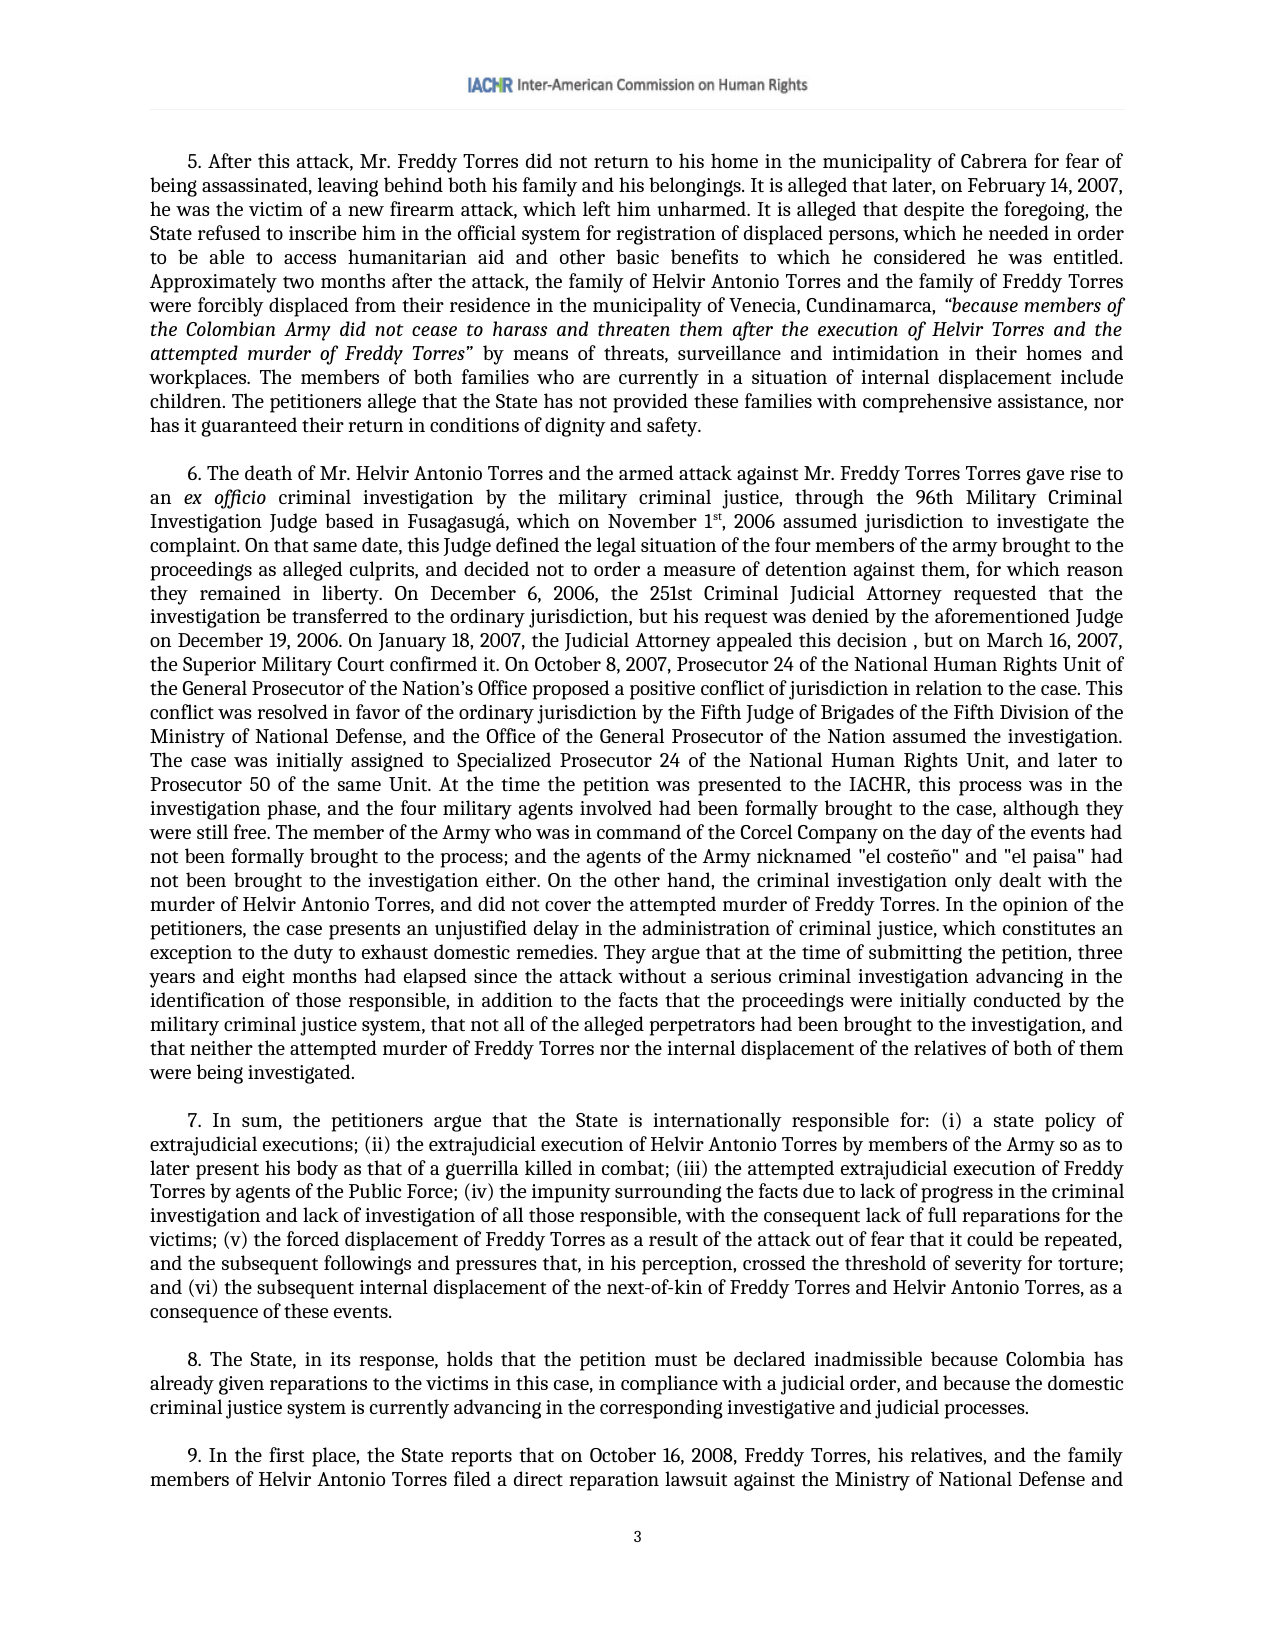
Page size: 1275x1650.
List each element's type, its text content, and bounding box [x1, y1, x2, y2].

picture [456, 75, 819, 95]
text 8. The State, in its response, holds that the petition must be declared inadmissible because Colombia has already given reparations to the victims in this case, in compliance with a judicial order, and because the domestic criminal justice system is currently advancing in the corresponding investigative and judicial processes. [150, 1348, 1125, 1420]
text 7. In sum, the petitioners argue that the State is internationally responsible for: (i) a state policy of extrajudicial executions; (ii) the extrajudicial execution of Helvir Antonio Torres by members of the Army so as to later present his body as that of a guerrilla killed in combat; (iii) the attempted extrajudicial execution of Freddy Torres by agents of the Public Force; (iv) the impunity surrounding the facts due to lack of progress in the criminal investigation and lack of investigation of all those responsible, with the consequent lack of full reparations for the victims; (v) the forced displacement of Freddy Torres as a result of the attack out of fear that it could be repeated, and the subsequent followings and pressures that, in his perception, crossed the threshold of severity for torture; and (vi) the subsequent internal displacement of the next-of-kin of Freddy Torres and Helvir Antonio Torres, as a consequence of these events. [150, 1108, 1125, 1324]
text 5. After this attack, Mr. Freddy Torres did not return to his home in the municipality of Cabrera for fear of being assassinated, leaving behind both his family and his belongings. It is alleged that later, on February 14, 2007, he was the victim of a new firearm attack, which left him unharmed. It is alleged that despite the foregoing, the State refused to inscribe him in the official system for registration of displaced persons, which he needed in order to be able to access humanitarian aid and other basic benefits to which he considered he was entitled. Approximately two months after the attack, the family of Helvir Antonio Torres and the family of Freddy Torres were forcibly displaced from their residence in the municipality of Venecia, Cundinamarca, “because members of the Colombian Army did not cease to harass and threaten them after the execution of Helvir Torres and the attempted murder of Freddy Torres” by means of threats, surveillance and intimidation in their homes and workplaces. The members of both families who are currently in a situation of internal displacement include children. The petitioners allege that the State has not provided these families with comprehensive assistance, nor has it guaranteed their return in conditions of dignity and safety. [150, 150, 1125, 437]
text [150, 1444, 1125, 1492]
text 6. The death of Mr. Helvir Antonio Torres and the armed attack against Mr. Freddy Torres Torres gave rise to an ex officio criminal investigation by the military criminal justice, through the 96th Military Criminal Investigation Judge based in Fusagasugá, which on November 1st, 2006 assumed jurisdiction to investigate the complaint. On that same date, this Judge defined the legal situation of the four members of the army brought to the proceedings as alleged culprits, and decided not to order a measure of detention against them, for which reason they remained in liberty. On December 6, 2006, the 251st Criminal Judicial Attorney requested that the investigation be transferred to the ordinary jurisdiction, but his request was denied by the aforementioned Judge on December 19, 2006. On January 18, 2007, the Judicial Attorney appealed this decision , but on March 16, 2007, the Superior Military Court confirmed it. On October 8, 2007, Prosecutor 24 of the National Human Rights Unit of the General Prosecutor of the Nation’s Office proposed a positive conflict of jurisdiction in relation to the case. This conflict was resolved in favor of the ordinary jurisdiction by the Fifth Judge of Brigades of the Fifth Division of the Ministry of National Defense, and the Office of the General Prosecutor of the Nation assumed the investigation. The case was initially assigned to Specialized Prosecutor 24 of the National Human Rights Unit, and later to Prosecutor 50 of the same Unit. At the time the petition was presented to the IACHR, this process was in the investigation phase, and the four military agents involved had been formally brought to the case, although they were still free. The member of the Army who was in command of the Corcel Company on the day of the events had not been formally brought to the process; and the agents of the Army nicknamed "el costeño" and "el paisa" had not been brought to the investigation either. On the other hand, the criminal investigation only dealt with the murder of Helvir Antonio Torres, and did not cover the attempted murder of Freddy Torres. In the opinion of the petitioners, the case presents an unjustified delay in the administration of criminal justice, which constitutes an exception to the duty to exhaust domestic remedies. They argue that at the time of submitting the petition, three years and eight months had elapsed since the attack without a serious criminal investigation advancing in the identification of those responsible, in addition to the facts that the proceedings were initially conducted by the military criminal justice system, that not all of the alleged perpetrators had been brought to the investigation, and that neither the attempted murder of Freddy Torres nor the internal displacement of the relatives of both of them were being investigated. [150, 461, 1125, 1084]
